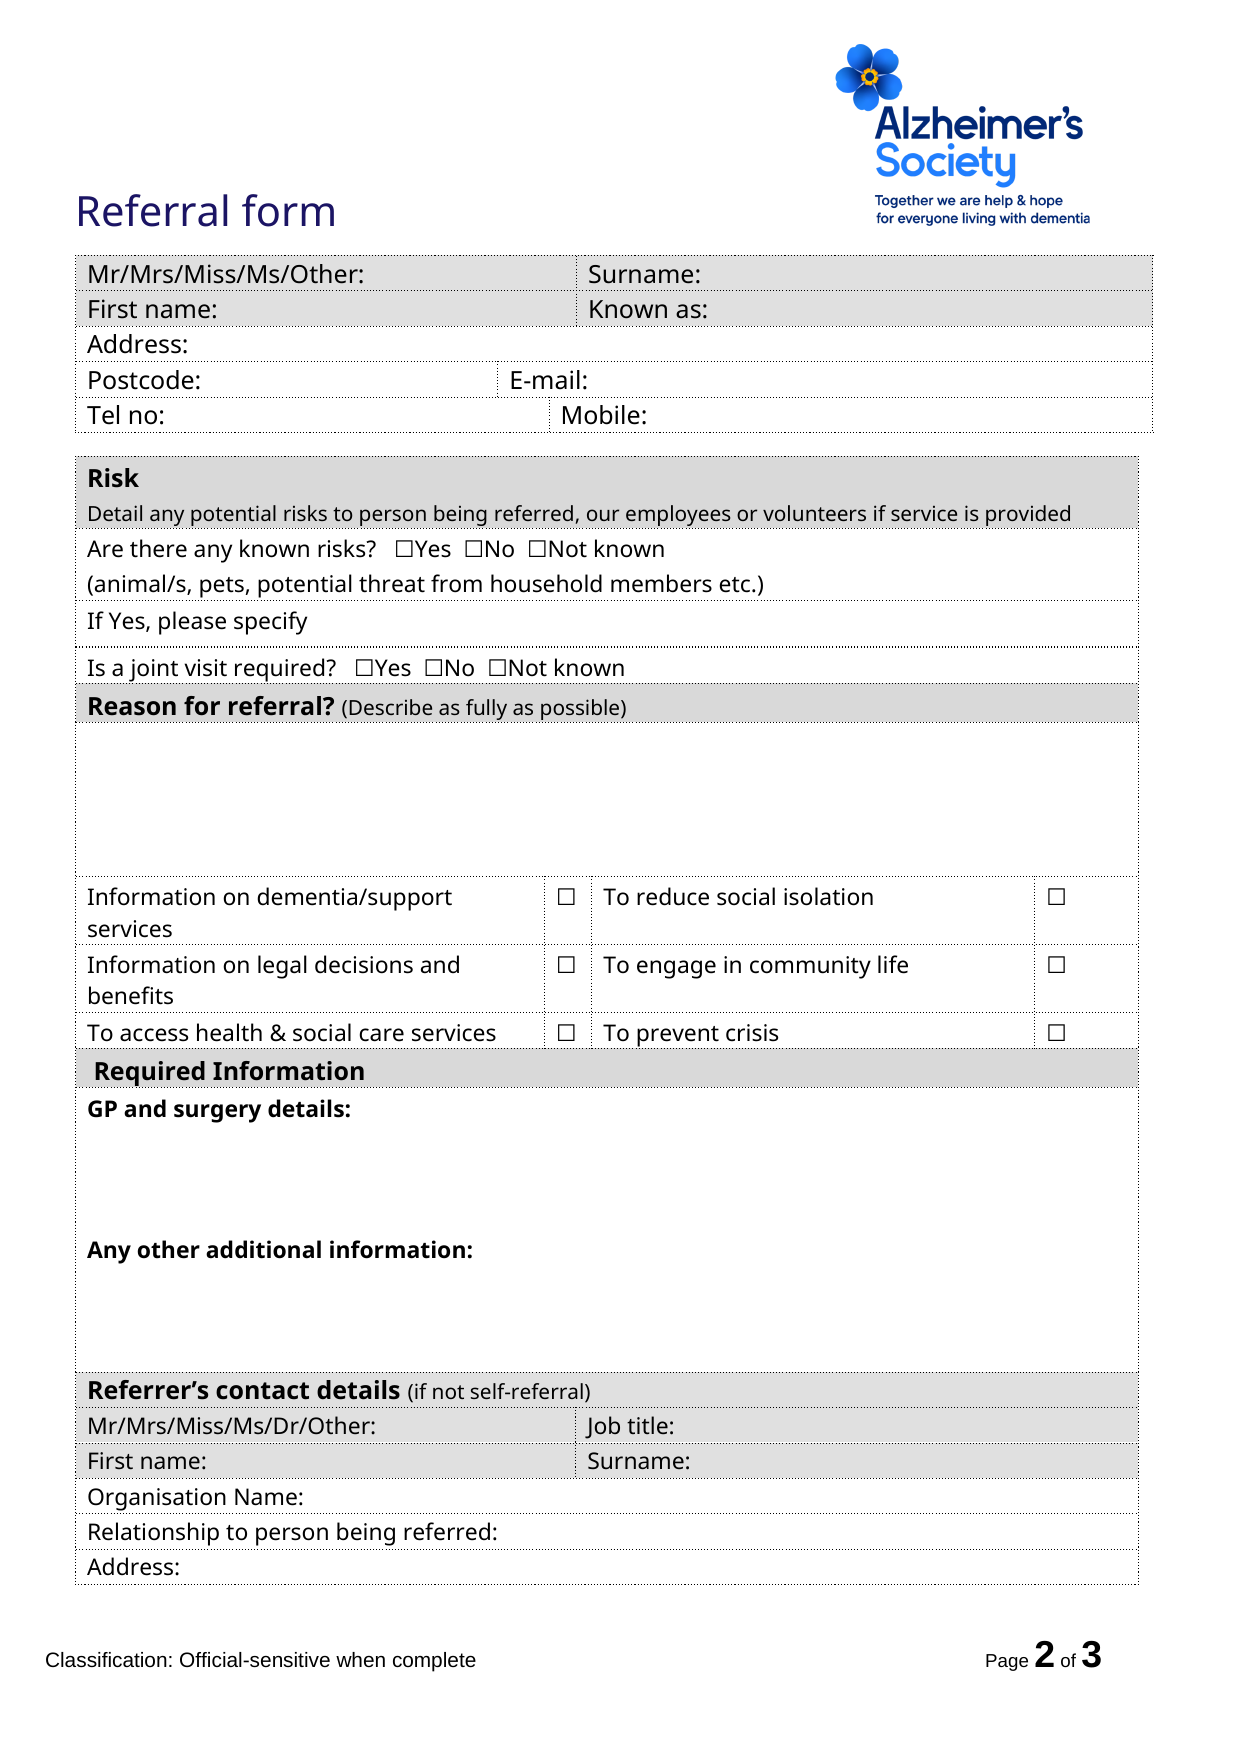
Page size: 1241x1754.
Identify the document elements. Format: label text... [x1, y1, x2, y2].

table_cell Relationship to person being referred: [76, 1513, 1138, 1549]
table_cell Tel no: [76, 397, 549, 432]
table_header Risk Detail any potential risks to person being referred, our employees or volunteers if service is provided [76, 456, 1138, 528]
table_cell E-mail: [498, 361, 1153, 397]
table_cell First name: [76, 290, 577, 326]
picture [835, 44, 1090, 226]
table_cell [76, 722, 1138, 876]
table_cell GP and surgery details: Any other additional information: [76, 1087, 1138, 1372]
table_cell Reason for referral? (Describe as fully as possible) [76, 683, 1138, 722]
table_cell If Yes, please specify [76, 600, 1138, 646]
table_cell Required Information [76, 1048, 1138, 1087]
table_cell Referrer’s contact details (if not self-referral) [76, 1372, 1138, 1407]
table_cell Surname: [576, 1443, 1138, 1478]
table_cell To reduce social isolation [592, 876, 1035, 944]
table_cell Job title: [576, 1407, 1138, 1442]
table_cell To engage in community life [592, 944, 1035, 1012]
table_cell Information on dementia/support services [76, 876, 544, 944]
table_cell To access health & social care services [76, 1012, 544, 1048]
table_cell Address: [76, 326, 1153, 361]
table_cell Address: [76, 1549, 1138, 1584]
table_cell Are there any known risks? Yes No Not known (animal/s, pets, potential threat from household members etc.) [76, 528, 1138, 599]
table_cell Organisation Name: [76, 1478, 1138, 1513]
table_cell Mobile: [549, 397, 1153, 432]
table_cell Mr/Mrs/Miss/Ms/Dr/Other: [76, 1407, 576, 1442]
table_cell Is a joint visit required? Yes No Not known [76, 646, 1138, 683]
table_cell Surname: [577, 255, 1153, 290]
table_cell First name: [76, 1443, 576, 1478]
table_cell Known as: [577, 290, 1153, 326]
table_cell Mr/Mrs/Miss/Ms/Other: [76, 255, 577, 290]
table_cell Information on legal decisions and benefits [76, 944, 544, 1012]
table_cell Postcode: [76, 361, 498, 397]
table_cell To prevent crisis [592, 1012, 1035, 1048]
